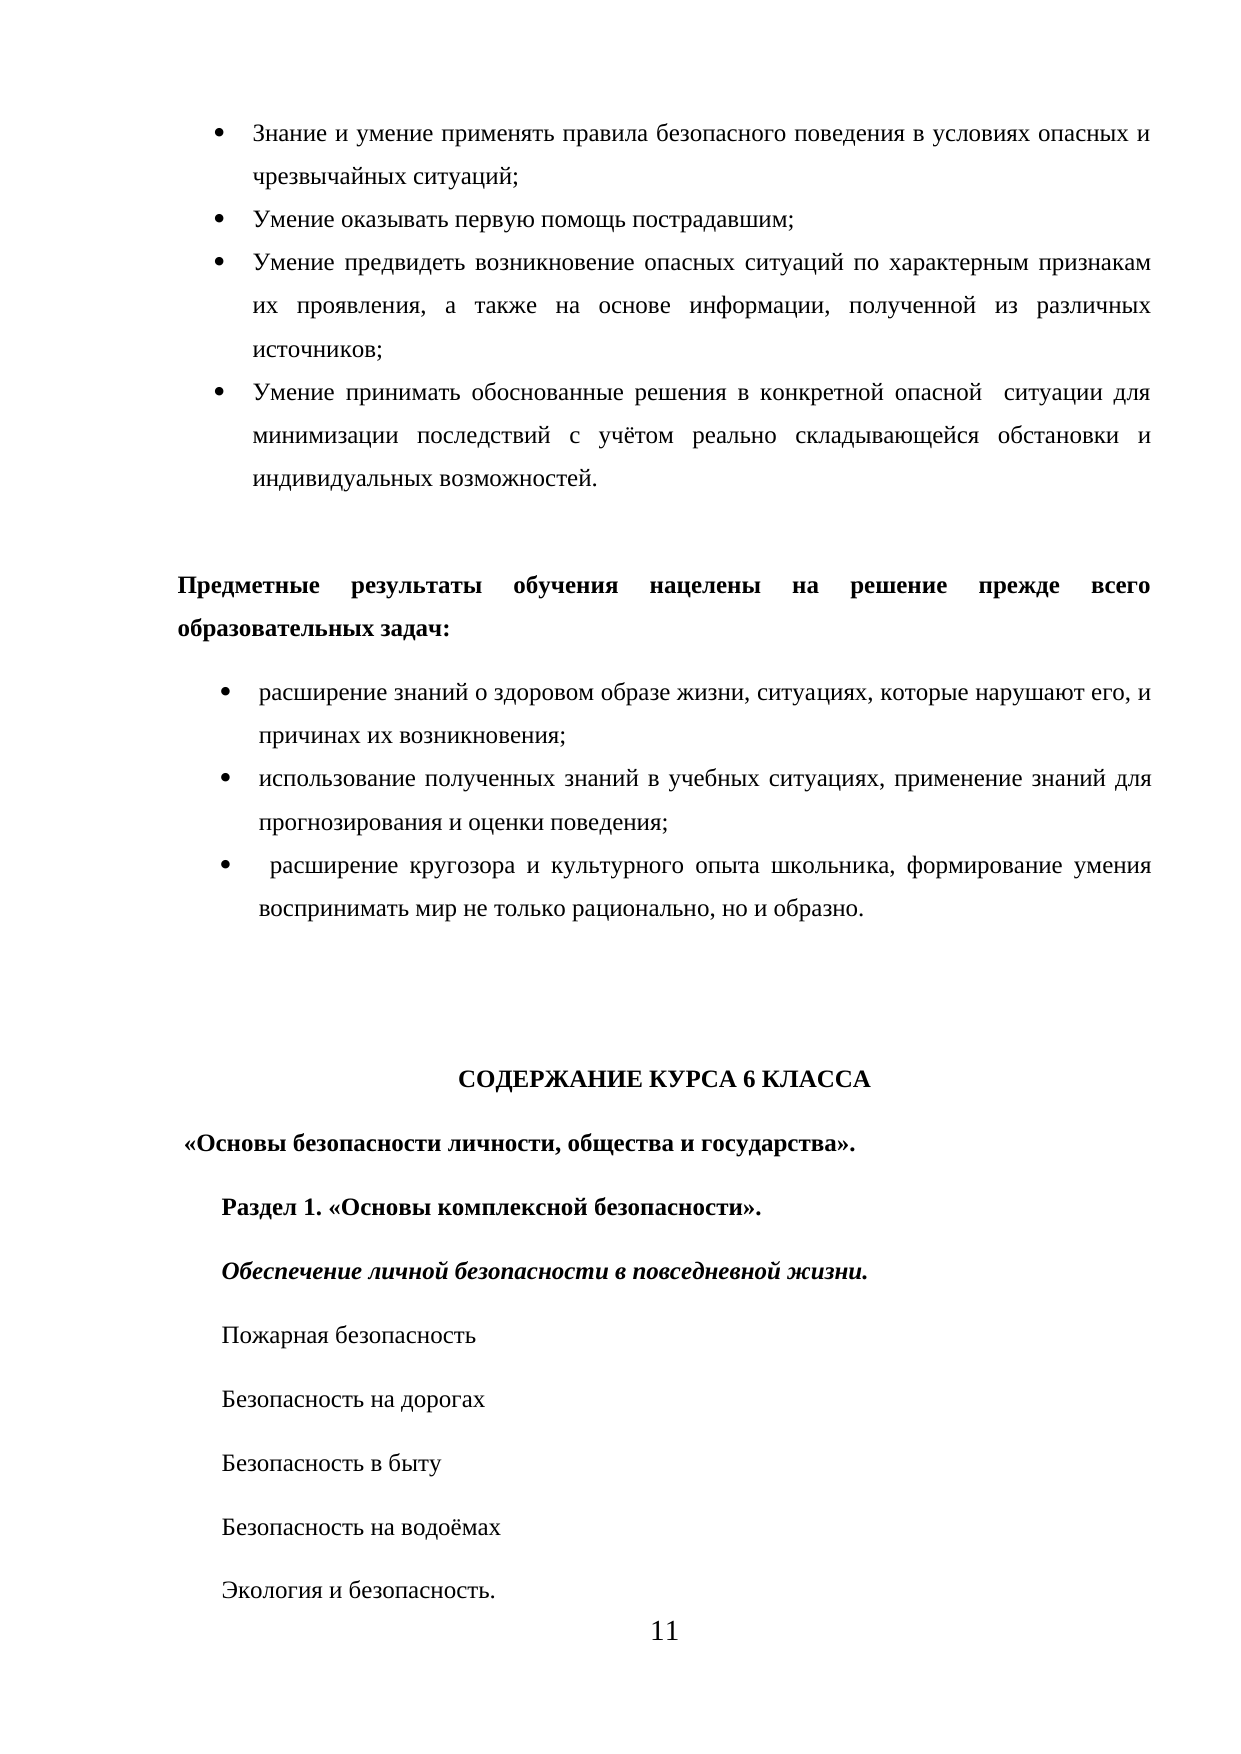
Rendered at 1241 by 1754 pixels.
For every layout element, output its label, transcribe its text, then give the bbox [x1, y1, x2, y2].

text Безопасность в быту [177, 1448, 1152, 1476]
text СОДЕРЖАНИЕ КУРСА 6 КЛАССА [177, 1064, 1152, 1093]
list Умение принимать обоснованные решения в конкретной опасной ситуации для минимизации последствий с учётом реально складывающейся обстановки и индивидуальных возможностей. [215, 377, 1152, 492]
list расширение кругозора и культурного опыта школьника, формирование умения воспринимать мир не только рационально, но и образно. [221, 850, 1152, 922]
text Предметные результаты обучения нацелены на решение прежде всего образовательных задач: [177, 570, 1152, 642]
list Знание и умение применять правила безопасного поведения в условиях опасных и чрезвычайных ситуаций; [215, 118, 1152, 190]
list использование полученных знаний в учебных ситуациях, применение знаний для прогнозирования и оценки поведения; [221, 763, 1152, 835]
list Умение оказывать первую помощь пострадавшим; [215, 204, 1152, 233]
list Умение предвидеть возникновение опасных ситуаций по характерным признакам их проявления, а также на основе информации, полученной из различных источников; [215, 247, 1152, 362]
text Безопасность на водоёмах [177, 1512, 1152, 1540]
text «Основы безопасности личности, общества и государства». [177, 1128, 1152, 1157]
text Пожарная безопасность [177, 1320, 1152, 1348]
list расширение знаний о здоровом образе жизни, ситуациях, которые нарушают его, и причинах их возникновения; [221, 677, 1152, 749]
text Экология и безопасность. [177, 1576, 1152, 1604]
text Раздел 1. «Основы комплексной безопасности». [177, 1192, 1152, 1221]
text Обеспечение личной безопасности в повседневной жизни. [177, 1256, 1152, 1284]
text Безопасность на дорогах [177, 1384, 1152, 1412]
